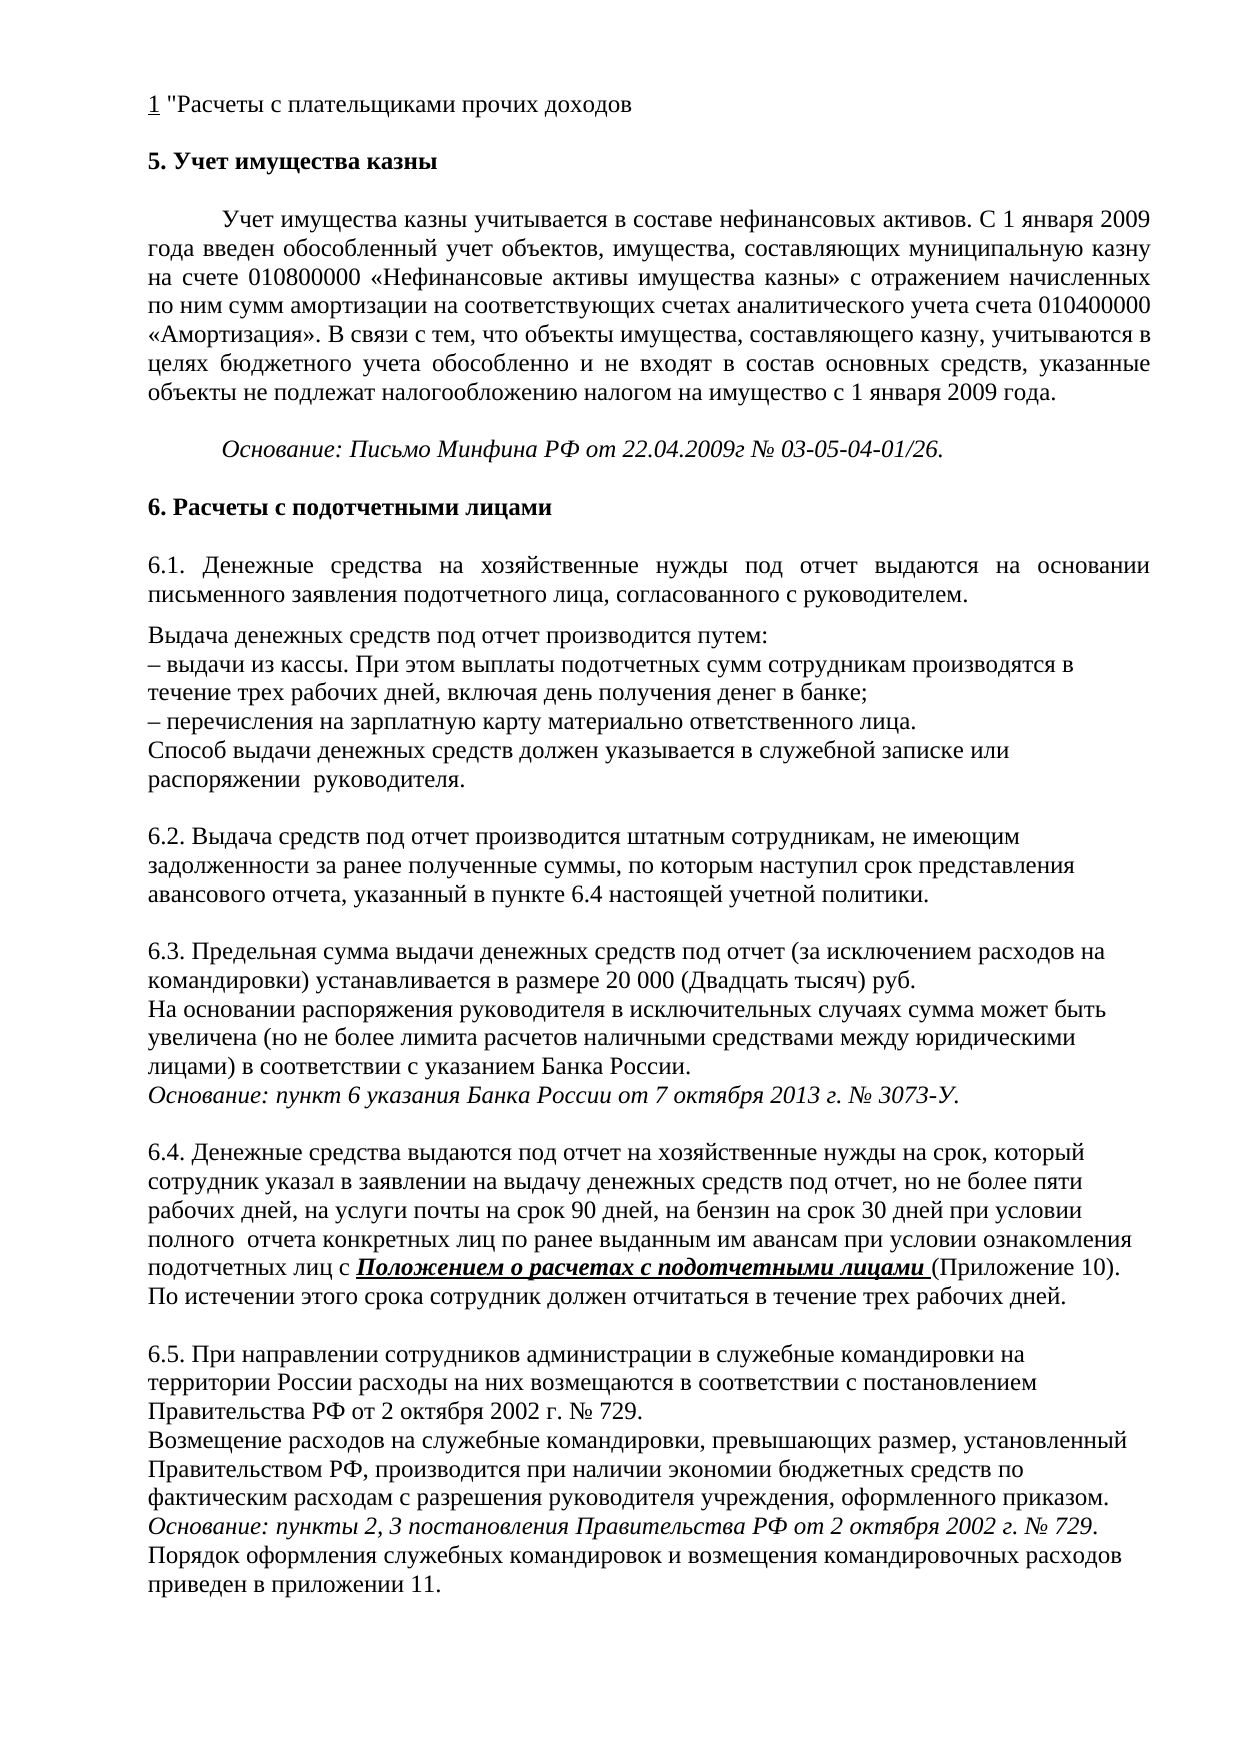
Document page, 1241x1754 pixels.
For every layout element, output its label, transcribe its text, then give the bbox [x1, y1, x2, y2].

text Основание: Письмо Минфина РФ от 22.04.2009г № 03-05-04-01/26. [148, 434, 1152, 463]
text 1 "Расчеты с плательщиками прочих доходов [148, 89, 1152, 117]
text На основании распоряжения руководителя в исключительных случаях сумма может быть увеличена (но не более лимита расчетов наличными средствами между юридическими лицами) в соответствии с указанием Банка России. Основание: пункт 6 указания Банка России от 7 октября 2013 г. № 3073-У. [148, 994, 1152, 1109]
text 6.1. Денежные средства на хозяйственные нужды под отчет выдаются на основании письменного заявления подотчетного лица, согласованного с руководителем. [148, 550, 1152, 607]
text 6.5. При направлении сотрудников администрации в служебные командировки на территории России расходы на них возмещаются в соответствии с постановлением Правительства РФ от 2 октября 2002 г. № 729. Возмещение расходов на служебные командировки, превышающих размер, установленный Правительством РФ, производится при наличии экономии бюджетных средств по фактическим расходам с разрешения руководителя учреждения, оформленного приказом. Основание: пункты 2, 3 постановления Правительства РФ от 2 октября 2002 г. № 729. [148, 1339, 1152, 1540]
text 6.3. Предельная сумма выдачи денежных средств под отчет (за исключением расходов на командировки) устанавливается в размере 20 000 (Двадцать тысяч) руб. [148, 936, 1152, 994]
text 6.2. Выдача средств под отчет производится штатным сотрудникам, не имеющим задолженности за ранее полученные суммы, по которым наступил срок представления авансового отчета, указанный в пункте 6.4 настоящей учетной политики. [148, 821, 1152, 907]
text Способ выдачи денежных средств должен указывается в служебной записке или распоряжении руководителя. [148, 735, 1152, 792]
text Порядок оформления служебных командировок и возмещения командировочных расходов приведен в приложении 11. [148, 1540, 1152, 1597]
text 5. Учет имущества казны [148, 146, 1152, 175]
text Учет имущества казны учитывается в составе нефинансовых активов. С 1 января 2009 года введен обособленный учет объектов, имущества, составляющих муниципальную казну на счете 010800000 «Нефинансовые активы имущества казны» с отражением начисленных по ним сумм амортизации на соответствующих счетах аналитического учета счета 010400000 «Амортизация». В связи с тем, что объекты имущества, составляющего казну, учитываются в целях бюджетного учета обособленно и не входят в состав основных средств, указанные объекты не подлежат налогообложению налогом на имущество с 1 января 2009 года. [148, 204, 1152, 405]
text Выдача денежных средств под отчет производится путем: – выдачи из кассы. При этом выплаты подотчетных сумм сотрудникам производятся в течение трех рабочих дней, включая день получения денег в банке; – перечисления на зарплатную карту материально ответственного лица. [148, 620, 1152, 735]
text 6. Расчеты с подотчетными лицами [148, 492, 1152, 521]
text 6.4. Денежные средства выдаются под отчет на хозяйственные нужды на срок, который сотрудник указал в заявлении на выдачу денежных средств под отчет, но не более пяти рабочих дней, на услуги почты на срок 90 дней, на бензин на срок 30 дней при условии полного отчета конкретных лиц по ранее выданным им авансам при условии ознакомления подотчетных лиц с Положением о расчетах с подотчетными лицами (Приложение 10). По истечении этого срока сотрудник должен отчитаться в течение трех рабочих дней. [148, 1137, 1152, 1310]
